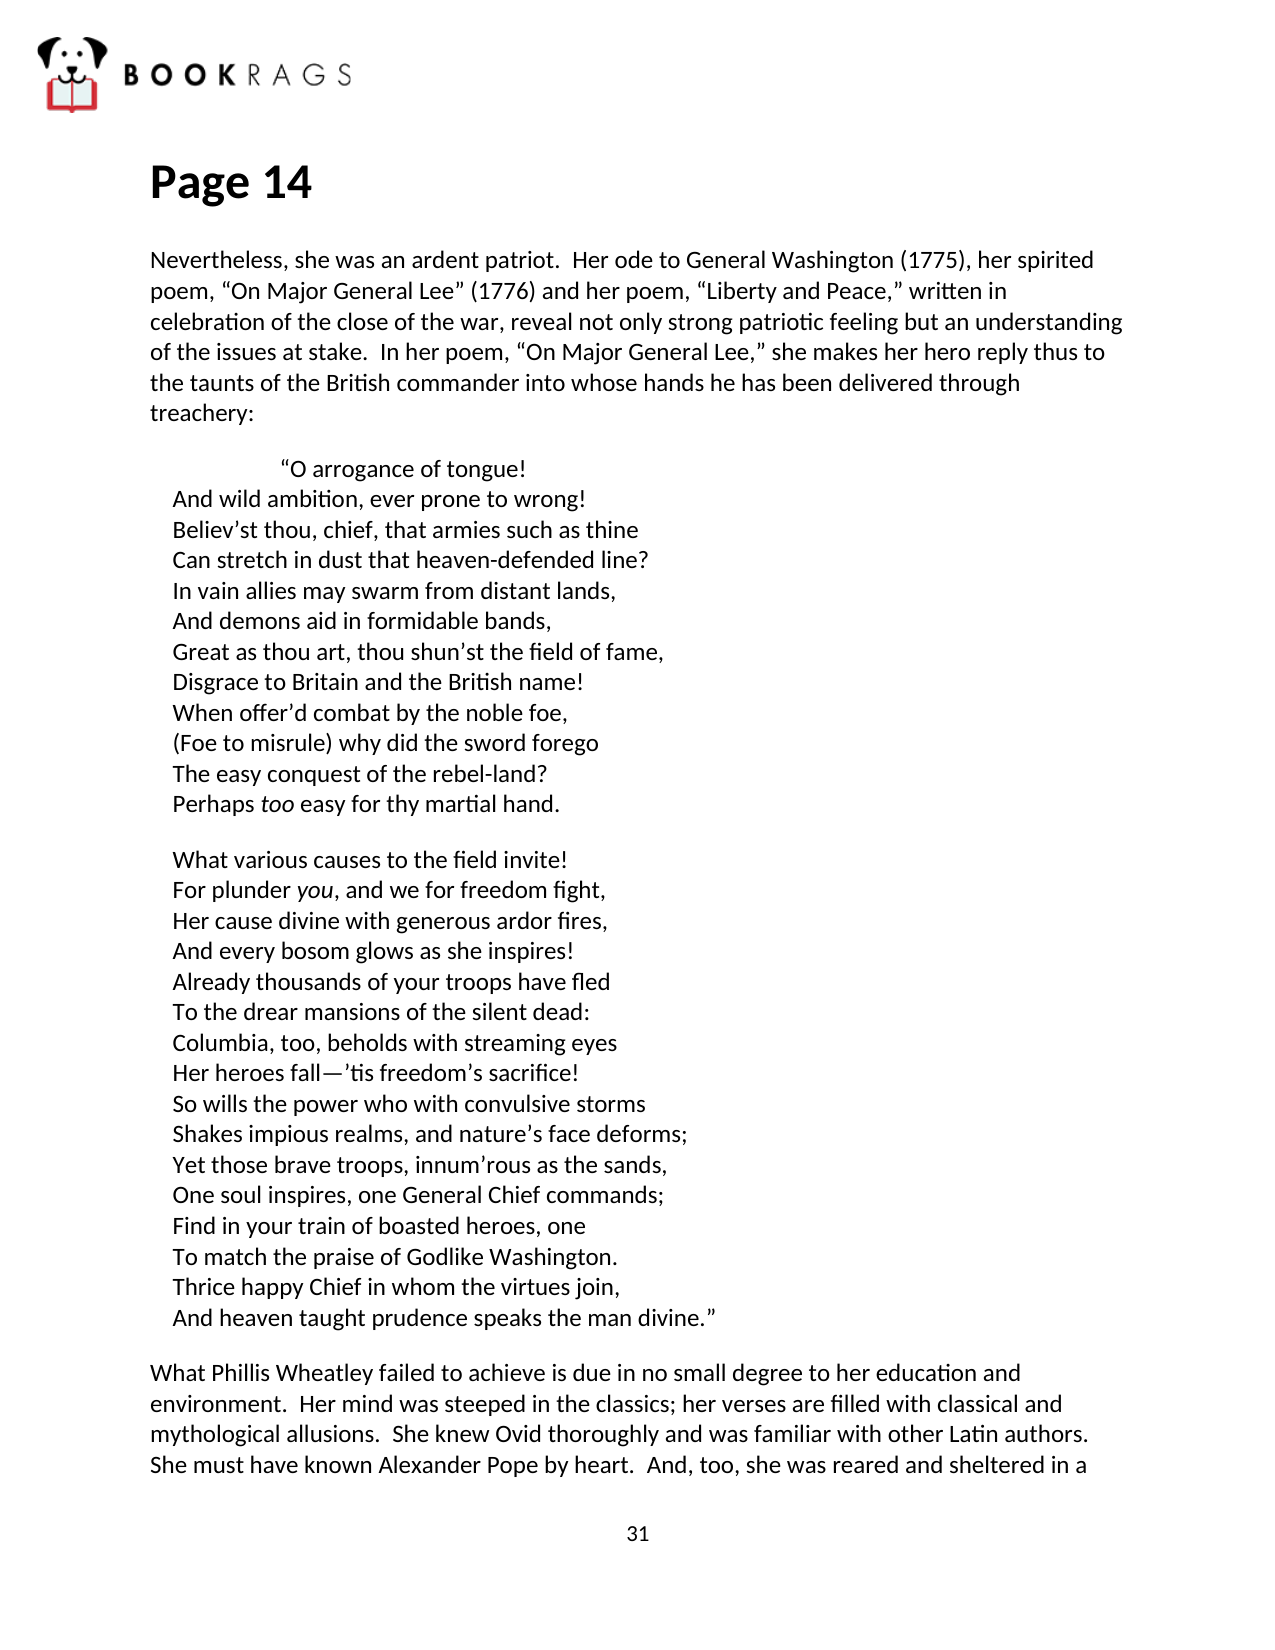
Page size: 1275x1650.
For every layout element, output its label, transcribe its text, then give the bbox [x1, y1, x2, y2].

text What various causes to the field invite! For plunder you, and we for freedom fight, Her cause divine with generous ardor fires, And every bosom glows as she inspires! Already thousands of your troops have fled To the drear mansions of the silent dead: Columbia, too, beholds with streaming eyes Her heroes fall—­’tis freedom’s sacrifice! So wills the power who with convulsive storms Shakes impious realms, and nature’s face deforms; Yet those brave troops, innum’rous as the sands, One soul inspires, one General Chief commands; Find in your train of boasted heroes, one To match the praise of Godlike Washington. Thrice happy Chief in whom the virtues join, And heaven taught prudence speaks the man divine.” [150, 844, 1125, 1332]
text “O arrogance of tongue! And wild ambition, ever prone to wrong! Believ’st thou, chief, that armies such as thine Can stretch in dust that heaven-defended line? In vain allies may swarm from distant lands, And demons aid in formidable bands, Great as thou art, thou shun’st the field of fame, Disgrace to Britain and the British name! When offer’d combat by the noble foe, (Foe to misrule) why did the sword forego The easy conquest of the rebel-land? Perhaps too easy for thy martial hand. [150, 453, 1125, 819]
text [150, 1357, 1125, 1479]
text Page 14 [150, 150, 1125, 211]
picture [37, 37, 351, 113]
text Nevertheless, she was an ardent patriot. Her ode to General Washington (1775), her spirited poem, “On Major General Lee” (1776) and her poem, “Liberty and Peace,” written in celebration of the close of the war, reveal not only strong patriotic feeling but an understanding of the issues at stake. In her poem, “On Major General Lee,” she makes her hero reply thus to the taunts of the British commander into whose hands he has been delivered through treachery: [150, 244, 1125, 428]
